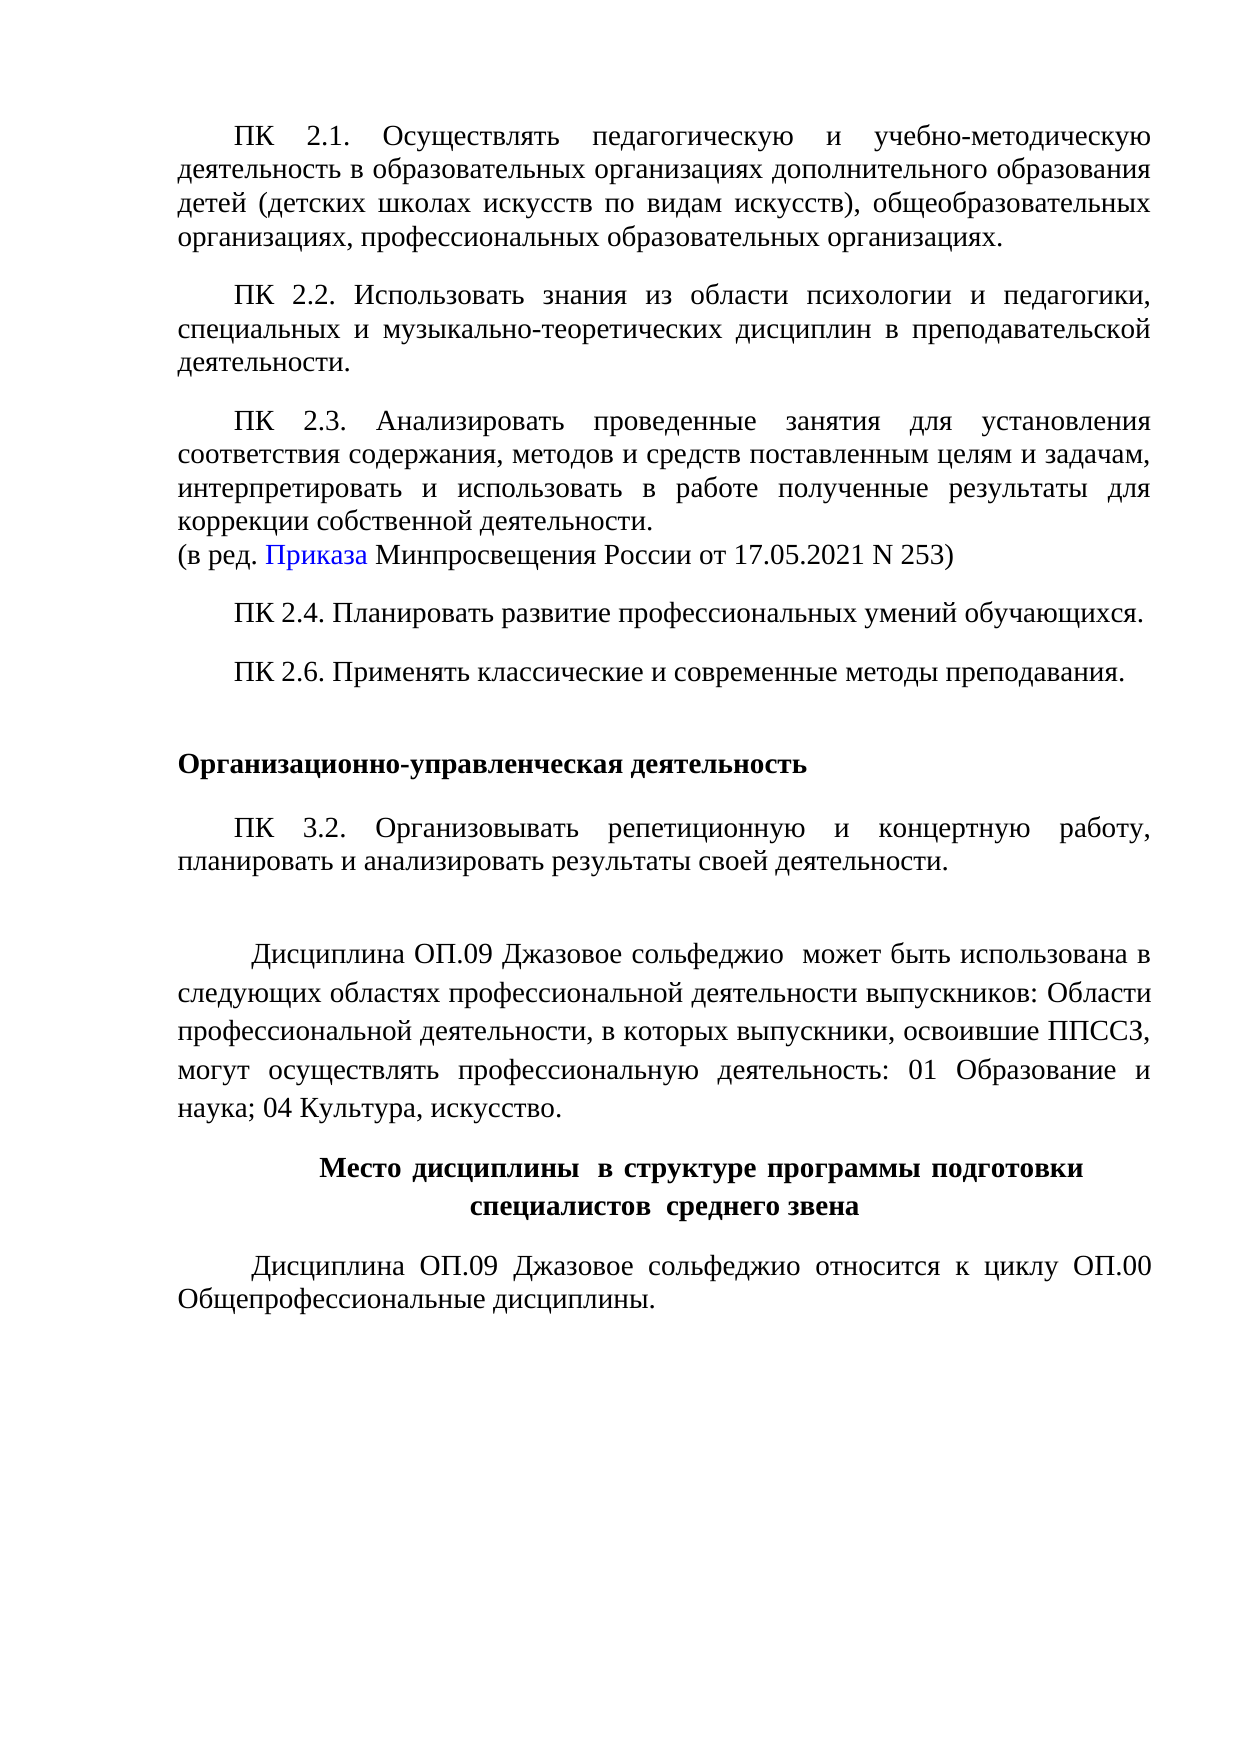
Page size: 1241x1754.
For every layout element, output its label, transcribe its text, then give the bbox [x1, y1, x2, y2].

text ПК 3.2. Организовывать репетиционную и концертную работу, планировать и анализировать результаты своей деятельности. [177, 810, 1152, 877]
text Дисциплина ОП.09 Джазовое сольфеджио относится к циклу ОП.00 Общепрофессиональные дисциплины. [177, 1248, 1152, 1315]
text ПК 2.6. Применять классические и современные методы преподавания. [177, 654, 1152, 688]
text ПК 2.2. Использовать знания из области психологии и педагогики, специальных и музыкально-теоретических дисциплин в преподавательской деятельности. [177, 277, 1152, 378]
text Дисциплина ОП.09 Джазовое сольфеджио может быть использована в следующих областях профессиональной деятельности выпускников: Области профессиональной деятельности, в которых выпускники, освоившие ППССЗ, могут осуществлять профессиональную деятельность: 01 Образование и наука; 04 Культура, искусство. [177, 936, 1152, 1013]
text ПК 2.3. Анализировать проведенные занятия для установления соответствия содержания, методов и средств поставленным целям и задачам, интерпретировать и использовать в работе полученные результаты для коррекции собственной деятельности. [177, 403, 1152, 537]
text ПК 2.4. Планировать развитие профессиональных умений обучающихся. [177, 596, 1152, 629]
text Дисциплина ОП.09 Джазовое сольфеджио может быть использована в следующих областях профессиональной деятельности выпускников: Области профессиональной деятельности, в которых выпускники, освоившие ППССЗ, могут осуществлять профессиональную деятельность: 01 Образование и наука; 04 Культура, искусство. [177, 1085, 1152, 1124]
text Организационно-управленческая деятельность [177, 746, 1152, 780]
text Место дисциплины в структуре программы подготовки специалистов среднего звена [177, 1150, 1152, 1222]
text ПК 2.1. Осуществлять педагогическую и учебно-методическую деятельность в образовательных организациях дополнительного образования детей (детских школах искусств по видам искусств), общеобразовательных организациях, профессиональных образовательных организациях. [177, 118, 1152, 252]
text (в ред. Приказа Минпросвещения России от 17.05.2021 N 253) [177, 537, 1152, 571]
